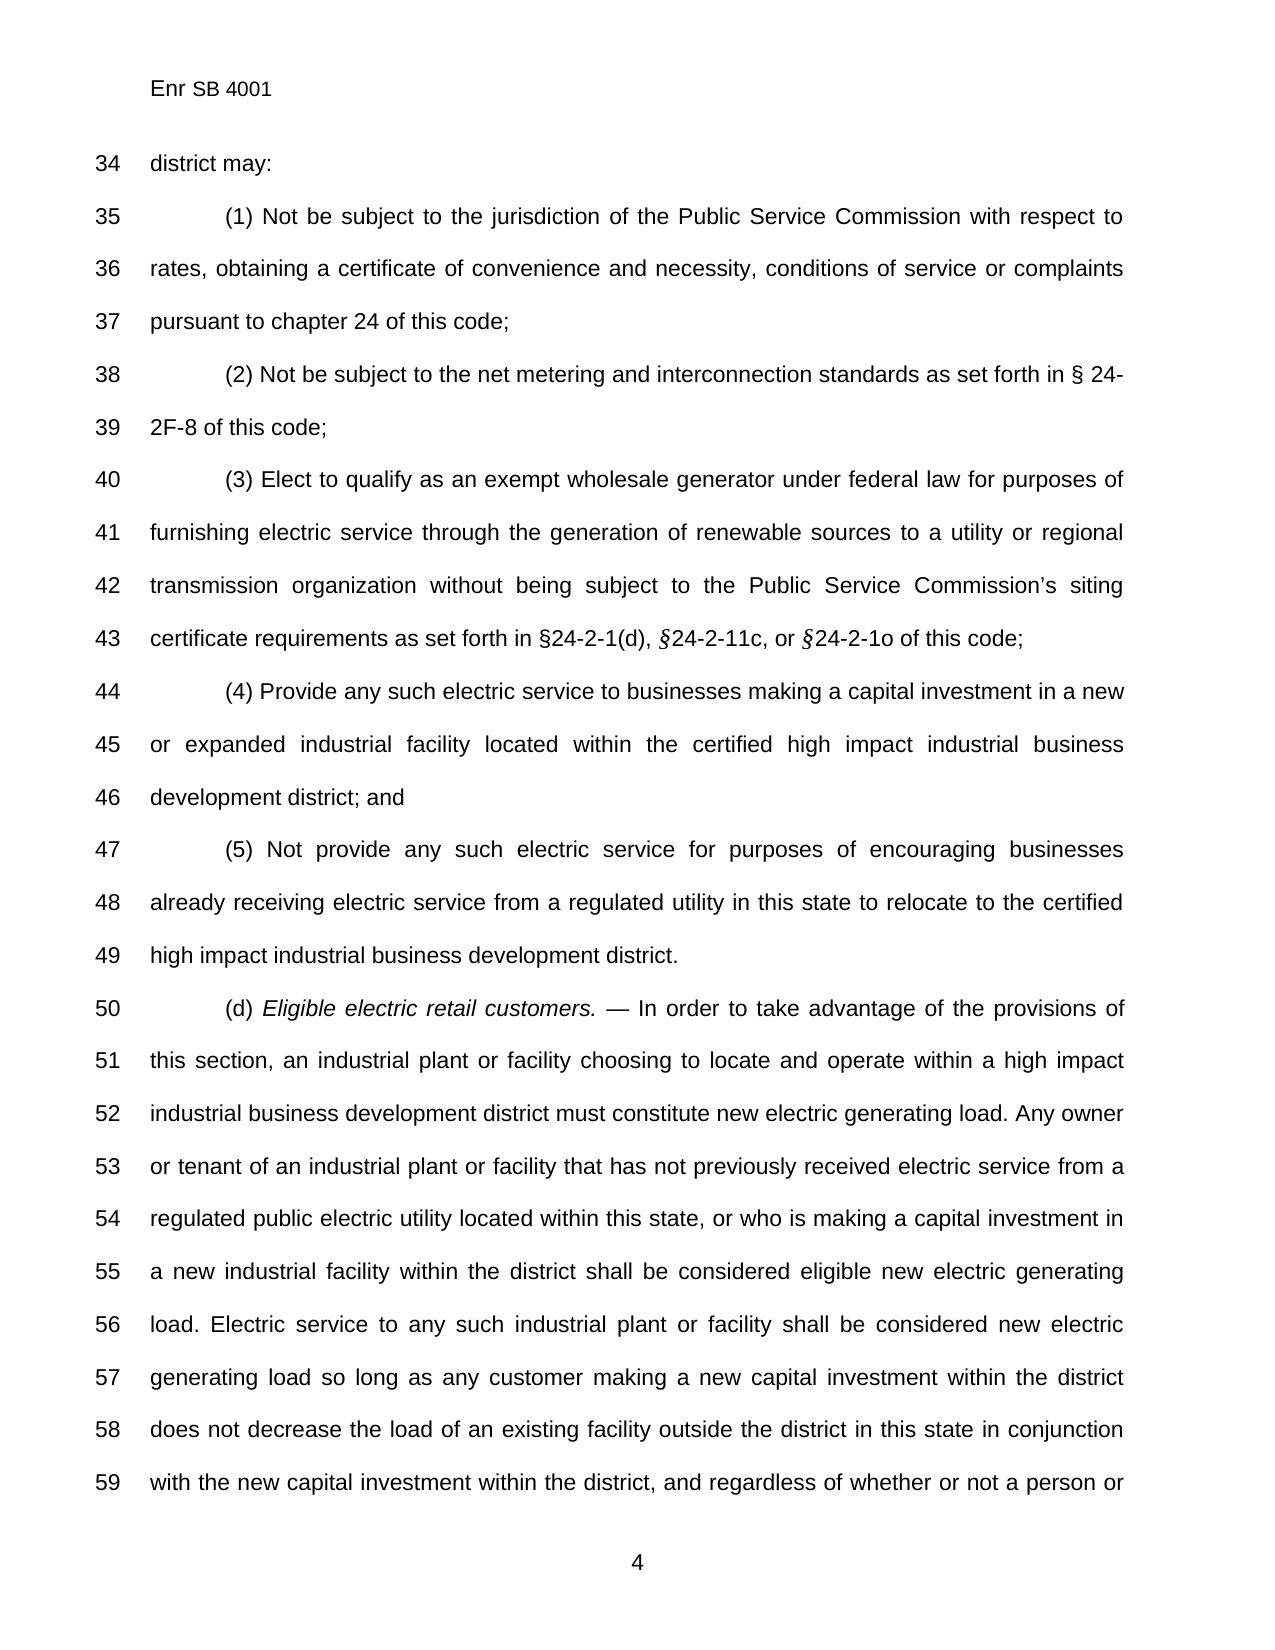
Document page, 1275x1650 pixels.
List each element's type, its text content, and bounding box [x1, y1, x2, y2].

text (4) Provide any such electric service to businesses making a capital investment in a new or expanded industrial facility located within the certified high impact industrial business development district; and [150, 678, 1125, 810]
text (1) Not be subject to the jurisdiction of the Public Service Commission with respect to rates, obtaining a certificate of convenience and necessity, conditions of service or complaints pursuant to chapter 24 of this code; [150, 203, 1125, 334]
text (5) Not provide any such electric service for purposes of encouraging businesses already receiving electric service from a regulated utility in this state to relocate to the certified high impact industrial business development district. [150, 836, 1125, 968]
text (2) Not be subject to the net metering and interconnection standards as set forth in § 24-2F-8 of this code; [150, 361, 1125, 440]
text (3) Elect to qualify as an exempt wholesale generator under federal law for purposes of furnishing electric service through the generation of renewable sources to a utility or regional transmission organization without being subject to the Public Service Commission’s siting certificate requirements as set forth in §24-2-1(d), 24-2-11c, or 24-2-1o of this code; [150, 466, 1125, 652]
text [150, 150, 1125, 176]
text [150, 994, 1125, 1495]
